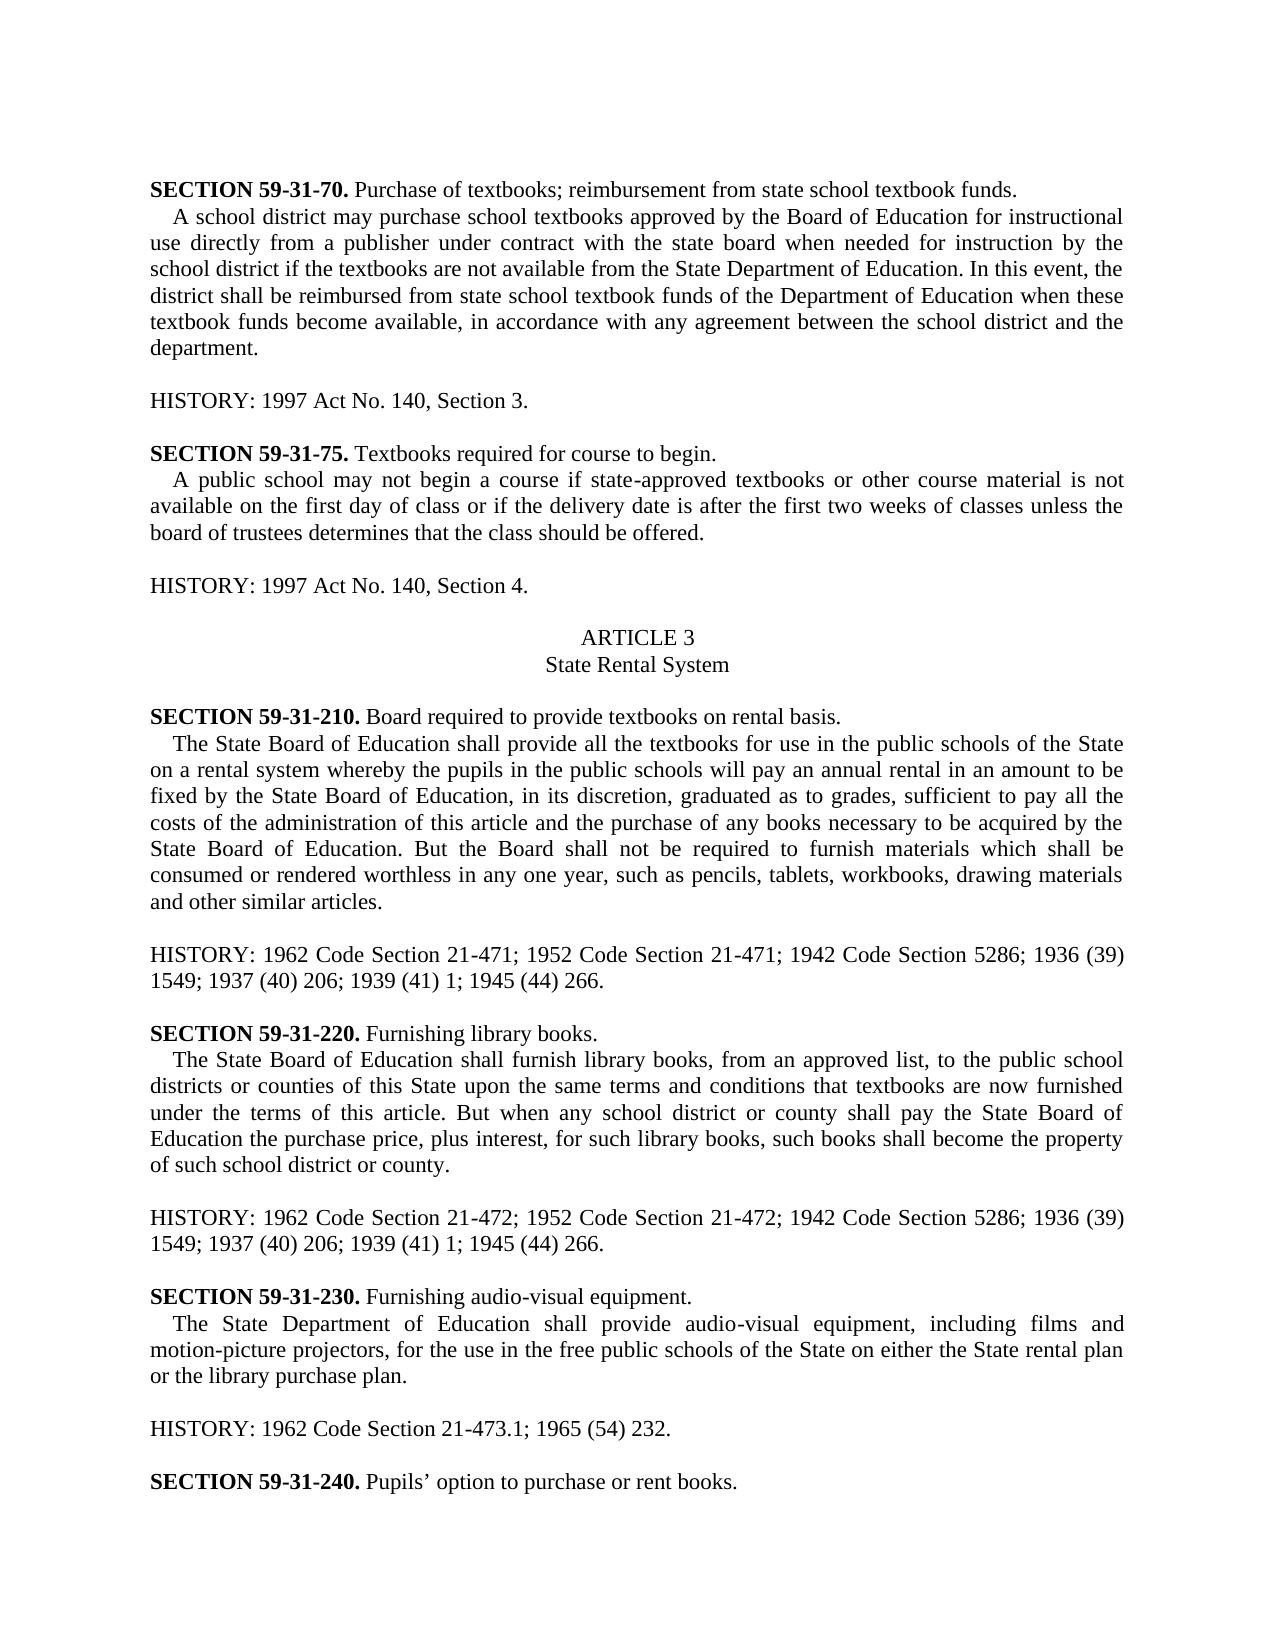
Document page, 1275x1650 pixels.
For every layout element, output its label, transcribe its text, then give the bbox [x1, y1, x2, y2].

text The State Board of Education shall provide all the textbooks for use in the public schools of the State on a rental system whereby the pupils in the public schools will pay an annual rental in an amount to be fixed by the State Board of Education, in its discretion, graduated as to grades, sufficient to pay all the costs of the administration of this article and the purchase of any books necessary to be acquired by the State Board of Education. But the Board shall not be required to furnish materials which shall be consumed or rendered worthless in any one year, such as pencils, tablets, workbooks, drawing materials and other similar articles. [150, 730, 1125, 914]
text HISTORY: 1962 Code Section 21-472; 1952 Code Section 21-472; 1942 Code Section 5286; 1936 (39) 1549; 1937 (40) 206; 1939 (41) 1; 1945 (44) 266. [150, 1204, 1125, 1257]
text SECTION 59-31-70. Purchase of textbooks; reimbursement from state school textbook funds. [150, 176, 1125, 203]
text The State Department of Education shall provide audio-visual equipment, including films and motion-picture projectors, for the use in the free public schools of the State on either the State rental plan or the library purchase plan. [150, 1309, 1125, 1389]
text SECTION 59-31-210. Board required to provide textbooks on rental basis. [150, 703, 1125, 730]
text A school district may purchase school textbooks approved by the Board of Education for instructional use directly from a publisher under contract with the state board when needed for instruction by the school district if the textbooks are not available from the State Department of Education. In this event, the district shall be reimbursed from state school textbook funds of the Department of Education when these textbook funds become available, in accordance with any agreement between the school district and the department. [150, 203, 1125, 361]
text State Rental System [150, 651, 1125, 677]
text SECTION 59-31-75. Textbooks required for course to begin. [150, 440, 1125, 466]
text SECTION 59-31-220. Furnishing library books. [150, 1020, 1125, 1046]
text HISTORY: 1997 Act No. 140, Section 4. [150, 572, 1125, 598]
text A public school may not begin a course if state-approved textbooks or other course material is not available on the first day of class or if the delivery date is after the first two weeks of classes unless the board of trustees determines that the class should be offered. [150, 466, 1125, 545]
text ARTICLE 3 [150, 624, 1125, 651]
text SECTION 59-31-230. Furnishing audio-visual equipment. [150, 1283, 1125, 1309]
text SECTION 59-31-240. Pupils’ option to purchase or rent books. [150, 1468, 1125, 1494]
text HISTORY: 1962 Code Section 21-471; 1952 Code Section 21-471; 1942 Code Section 5286; 1936 (39) 1549; 1937 (40) 206; 1939 (41) 1; 1945 (44) 266. [150, 941, 1125, 993]
text The State Board of Education shall furnish library books, from an approved list, to the public school districts or counties of this State upon the same terms and conditions that textbooks are now furnished under the terms of this article. But when any school district or county shall pay the State Board of Education the purchase price, plus interest, for such library books, such books shall become the property of such school district or county. [150, 1046, 1125, 1178]
text HISTORY: 1962 Code Section 21-473.1; 1965 (54) 232. [150, 1415, 1125, 1441]
text HISTORY: 1997 Act No. 140, Section 3. [150, 387, 1125, 413]
